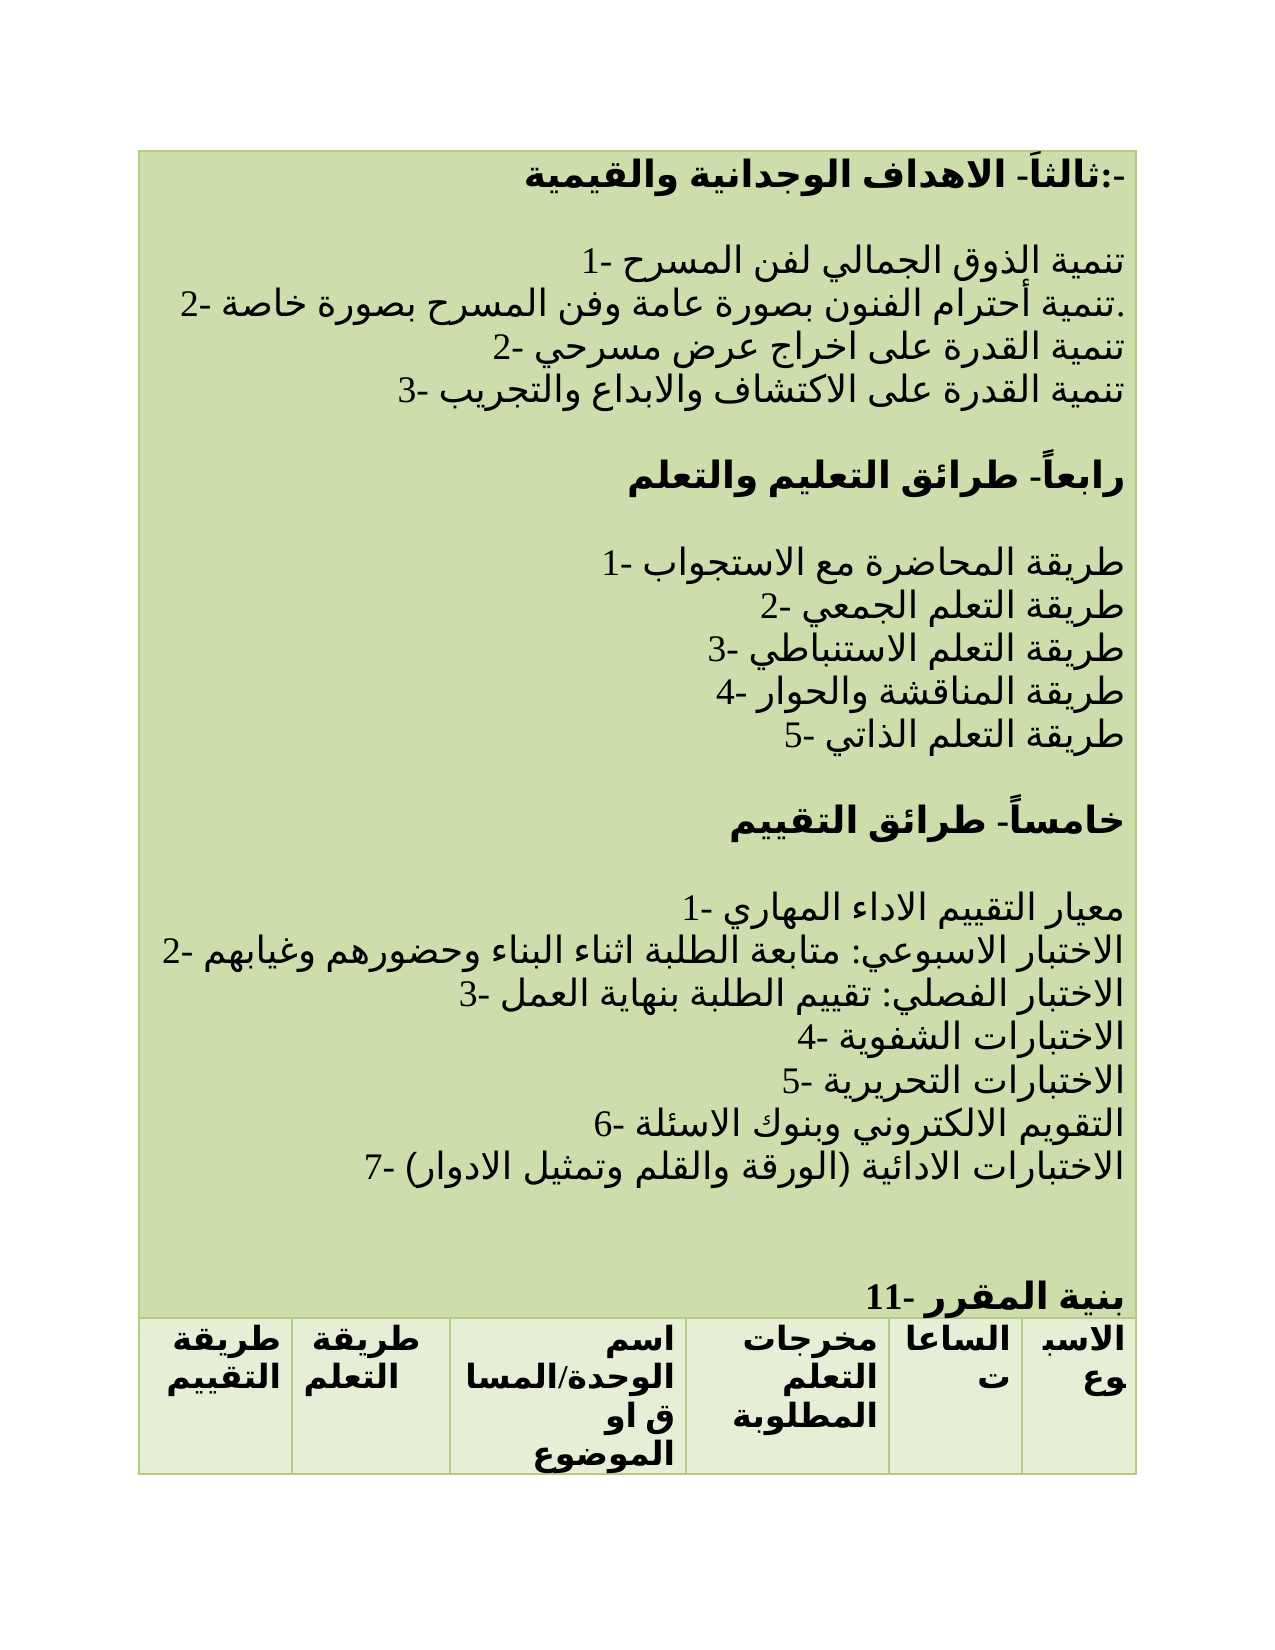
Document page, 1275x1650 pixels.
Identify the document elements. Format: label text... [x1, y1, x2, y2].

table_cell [140, 152, 1135, 1317]
table_cell الساعات [890, 1319, 1021, 1473]
table_cell الاسبوع [1023, 1319, 1135, 1473]
table_cell طريقة التقييم [140, 1319, 291, 1473]
table_cell طريقة التعلم [293, 1319, 449, 1473]
table_cell اسم الوحدة/المساق او الموضوع [451, 1319, 685, 1473]
table_cell مخرجات التعلم المطلوبة [687, 1319, 888, 1473]
